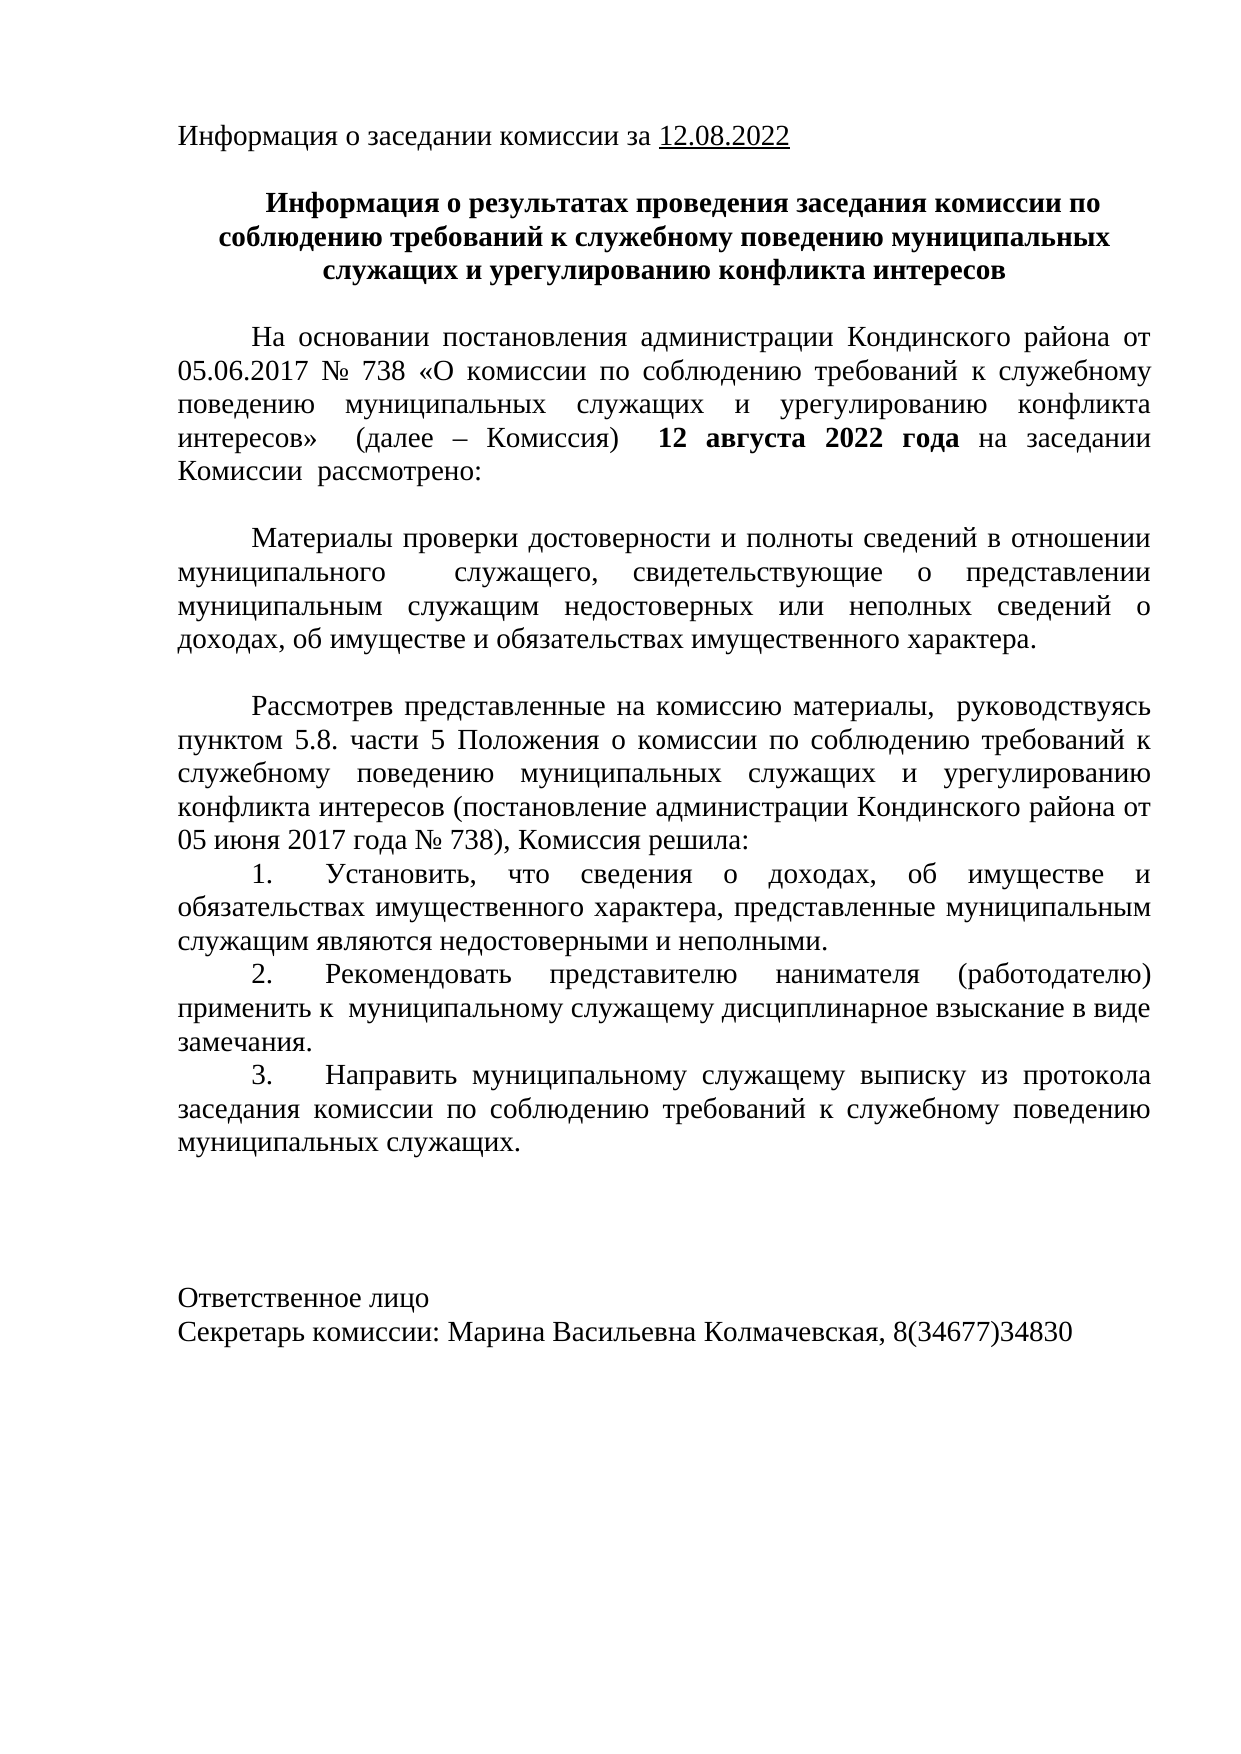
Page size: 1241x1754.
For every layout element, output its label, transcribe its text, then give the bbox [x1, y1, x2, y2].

text Ответственное лицо [177, 1280, 1152, 1314]
subtitle Установить, что сведения о доходах, об имуществе и обязательствах имущественного характера, представленные муниципальным служащим являются недостоверными и неполными. [177, 856, 1152, 957]
subtitle Рассмотрев представленные на комиссию материалы, руководствуясь пунктом 5.8. части 5 Положения о комиссии по соблюдению требований к служебному поведению муниципальных служащих и урегулированию конфликта интересов (постановление администрации Кондинского района от 05 июня 2017 года № 738), Комиссия решила: [177, 688, 1152, 856]
text Информация о результатах проведения заседания комиссии по соблюдению требований к служебному поведению муниципальных служащих и урегулированию конфликта интересов [177, 185, 1152, 286]
text Материалы проверки достоверности и полноты сведений в отношении муниципального служащего, свидетельствующие о представлении муниципальным служащим недостоверных или неполных сведений о доходах, об имуществе и обязательствах имущественного характера. [177, 521, 1152, 655]
text Секретарь комиссии: Марина Васильевна Колмачевская, 8(34677)34830 [177, 1314, 1152, 1347]
subtitle Рекомендовать представителю нанимателя (работодателю) применить к муниципальному служащему дисциплинарное взыскание в виде замечания. [177, 957, 1152, 1057]
text На основании постановления администрации Кондинского района от 05.06.2017 № 738 «О комиссии по соблюдению требований к служебному поведению муниципальных служащих и урегулированию конфликта интересов» (далее – Комиссия) 12 августа 2022 года на заседании Комиссии рассмотрено: [177, 319, 1152, 487]
text Информация о заседании комиссии за 12.08.2022 [177, 118, 1152, 152]
subtitle Направить муниципальному служащему выписку из протокола заседания комиссии по соблюдению требований к служебному поведению муниципальных служащих. [177, 1057, 1152, 1158]
